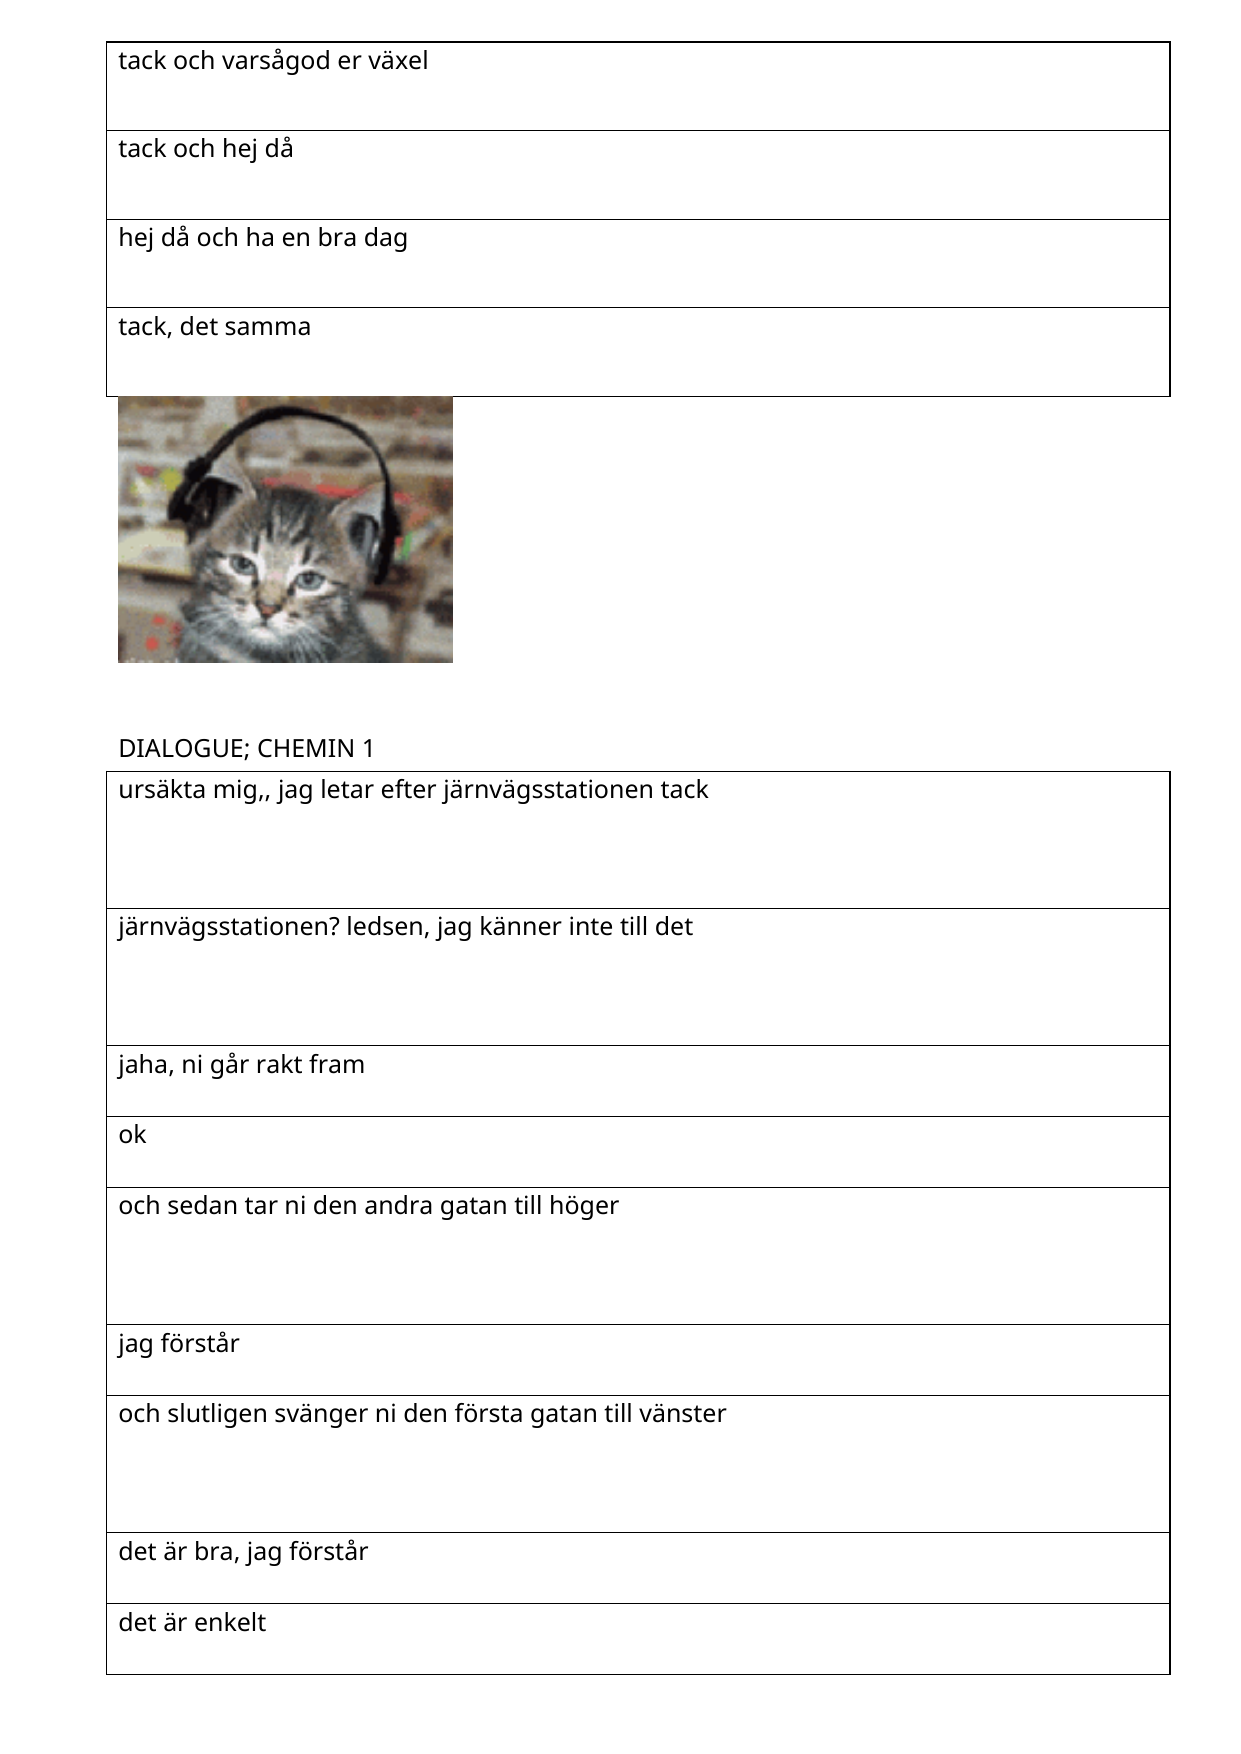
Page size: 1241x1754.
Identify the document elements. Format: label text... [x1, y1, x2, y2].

table_cell [918, 308, 1169, 396]
table_header [956, 772, 1169, 908]
table_cell [956, 1533, 1169, 1603]
table_cell järnvägsstationen? ledsen, jag känner inte till det [107, 909, 956, 1045]
table_cell [956, 1325, 1169, 1395]
table_cell tack, det samma [107, 308, 918, 396]
table_cell [918, 220, 1169, 307]
table_cell [918, 131, 1169, 219]
table_cell jag förstår [107, 1325, 956, 1395]
table_cell det är bra, jag förstår [107, 1533, 956, 1603]
table_cell det är enkelt [107, 1604, 956, 1674]
table_cell [956, 1396, 1169, 1532]
table_cell och slutligen svänger ni den första gatan till vänster [107, 1396, 956, 1532]
table_cell [956, 909, 1169, 1045]
table_header ursäkta mig,, jag letar efter järnvägsstationen tack [107, 772, 956, 908]
table_cell tack och hej då [107, 131, 918, 219]
table_cell ok [107, 1117, 956, 1187]
table_cell jaha, ni går rakt fram [107, 1046, 956, 1116]
table_cell [956, 1188, 1169, 1324]
table_cell [918, 43, 1169, 130]
table_cell [956, 1117, 1169, 1187]
table_cell tack och varsågod er växel [107, 43, 918, 130]
text DIALOGUE; CHEMIN 1 [118, 731, 1199, 765]
picture [118, 396, 453, 663]
table_cell hej då och ha en bra dag [107, 220, 918, 307]
table_cell [956, 1046, 1169, 1116]
table_cell [956, 1604, 1169, 1674]
table_cell och sedan tar ni den andra gatan till höger [107, 1188, 956, 1324]
